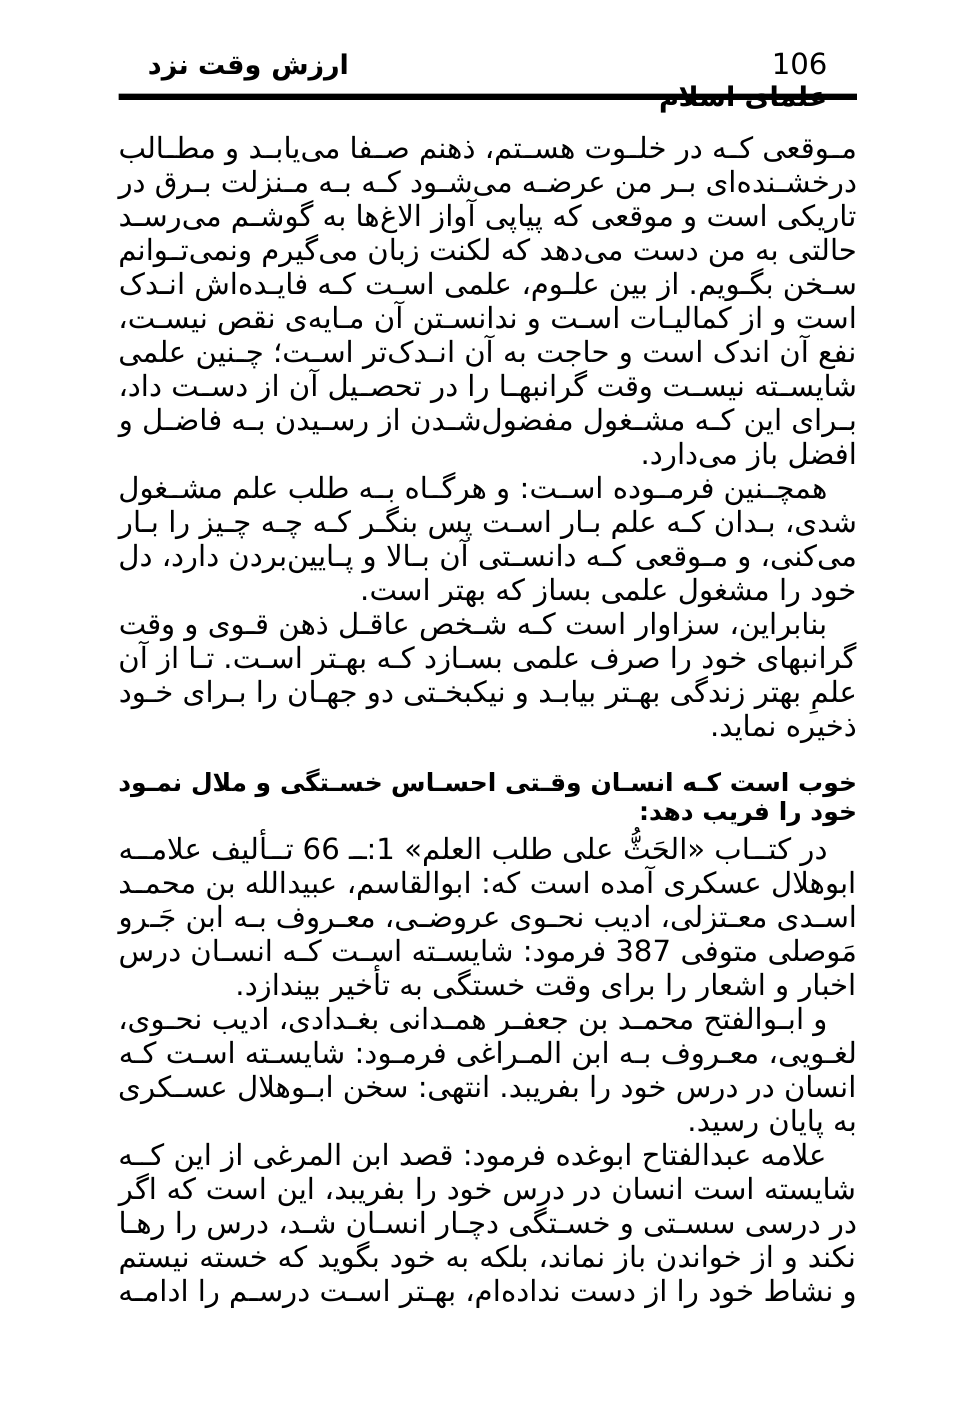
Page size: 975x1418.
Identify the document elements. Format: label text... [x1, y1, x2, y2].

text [118, 132, 857, 471]
text خوب است که انسان وقتی احساس خستگی و ملال نمود خود را فریب دهد: [118, 768, 857, 826]
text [118, 1138, 857, 1308]
text بنابراین، سزاوار است که شخص عاقل ذهن قوی و وقت گرانبهای خود را صرف علمی بسازد که بهتر است. تا از آن علمِ بهتر زندگی بهتر بیابد و نیکبختی دو جهان را برای خود ذخیره نماید. [118, 607, 857, 743]
text و ابوالفتح محمد بن جعفر همدانی بغدادی، ادیب نحوی، لغویی، معروف به ابن المراغی فرمود: شایسته است که انسان در درس خود را بفریبد. انتهی: سخن ابوهلال عسکری به پایان رسید. [118, 1002, 857, 1138]
text همچنین فرموده است: و هرگاه به طلب علم مشغول شدی، بدان که علم بار است پس بنگر که چه چیز را بار می‌کنی، و موقعی که دانستی آن بالا و پایین‌بردن دارد، دل خود را مشغول علمی بساز که بهتر است. [118, 471, 857, 607]
text در کتاب «الحَثُّ علی طلب العلم» 1: 66 تألیف علامه ابوهلال عسکری آمده است که: ابوالقاسم، عبیدالله بن محمد اسدی معتزلی، ادیب نحوی عروضی، معروف به ابن جَرو مَوصلی متوفی 387 فرمود: شایسته است که انسان درس اخبار و اشعار را برای وقت خستگی به تأخیر بیندازد. [118, 832, 857, 1002]
